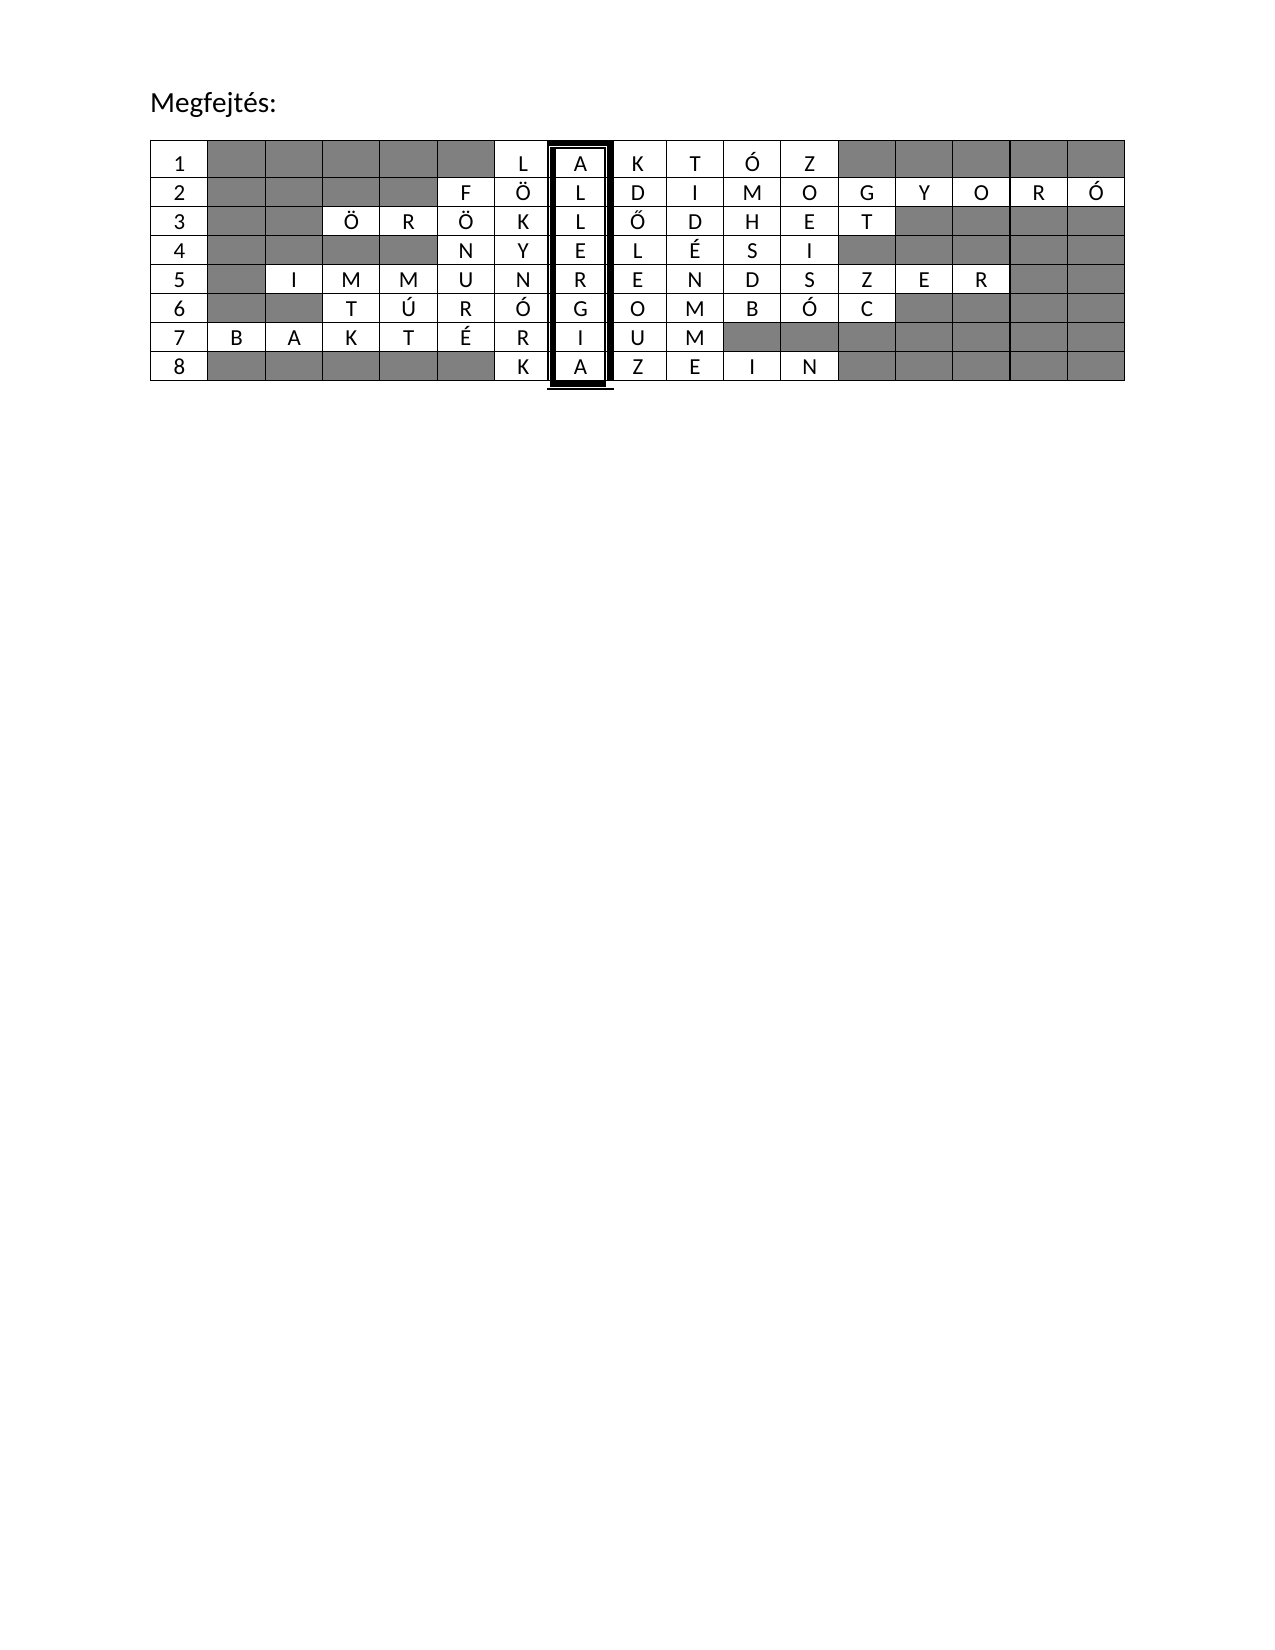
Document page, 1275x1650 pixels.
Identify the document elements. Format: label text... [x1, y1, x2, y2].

table_header Z [781, 141, 838, 177]
table_header [266, 141, 322, 177]
table_cell [953, 323, 1009, 351]
table_cell [266, 236, 322, 264]
table_cell [1068, 352, 1124, 380]
table_cell N [495, 265, 547, 293]
table_cell F [438, 178, 494, 206]
table_cell [953, 294, 1009, 322]
table_cell [438, 352, 494, 380]
table_cell T [380, 323, 437, 351]
table_cell [953, 352, 1009, 380]
table_cell M [667, 294, 723, 322]
table_cell K [323, 323, 379, 351]
table_cell [953, 236, 1009, 264]
table_header [953, 141, 1009, 177]
table_cell L [556, 178, 604, 206]
table_cell [724, 323, 780, 351]
table_cell [839, 323, 895, 351]
table_cell 3 [151, 207, 207, 235]
table_cell [1011, 294, 1067, 322]
table_cell [1011, 207, 1067, 235]
table_cell Ö [323, 207, 379, 235]
table_cell U [614, 323, 666, 351]
table_cell I [781, 236, 838, 264]
table_cell D [667, 207, 723, 235]
table_cell M [724, 178, 780, 206]
table_cell O [953, 178, 1009, 206]
table_cell M [380, 265, 437, 293]
table_cell Ó [781, 294, 838, 322]
table_header [323, 141, 379, 177]
table_cell 4 [151, 236, 207, 264]
table_cell [266, 178, 322, 206]
table_cell Ö [438, 207, 494, 235]
table_cell [208, 236, 265, 264]
table_cell D [614, 178, 666, 206]
table_cell C [839, 294, 895, 322]
table_cell 7 [151, 323, 207, 351]
table_cell Ú [380, 294, 437, 322]
table_cell [266, 352, 322, 380]
table_cell Ö [495, 178, 547, 206]
table_cell M [667, 323, 723, 351]
table_cell U [438, 265, 494, 293]
table_header [208, 141, 265, 177]
table_cell [896, 352, 952, 380]
table_cell Y [495, 236, 547, 264]
table_cell T [839, 207, 895, 235]
table_header [1011, 141, 1067, 177]
table_cell [208, 207, 265, 235]
table_cell N [781, 352, 838, 380]
table_cell E [896, 265, 952, 293]
table_header 1 [151, 141, 207, 177]
table_cell [1068, 265, 1124, 293]
table_cell É [438, 323, 494, 351]
table_cell Y [896, 178, 952, 206]
table_header [438, 141, 494, 177]
table_cell K [495, 207, 547, 235]
table_cell O [781, 178, 838, 206]
text Megfejtés: [150, 84, 1125, 120]
table_cell T [323, 294, 379, 322]
table_cell I [266, 265, 322, 293]
table_header [839, 141, 895, 177]
table_cell [896, 207, 952, 235]
table_cell R [556, 265, 604, 293]
table_cell S [724, 236, 780, 264]
table_cell G [556, 294, 604, 322]
table_cell E [614, 265, 666, 293]
table_cell [208, 178, 265, 206]
table_cell I [667, 178, 723, 206]
table_cell [781, 323, 838, 351]
table_cell [266, 294, 322, 322]
table_cell E [556, 236, 604, 264]
table_cell 5 [151, 265, 207, 293]
table_cell E [781, 207, 838, 235]
table_cell R [1011, 178, 1067, 206]
table_cell [380, 178, 437, 206]
table_cell N [667, 265, 723, 293]
table_cell [953, 207, 1009, 235]
table_cell [839, 236, 895, 264]
table_cell R [495, 323, 547, 351]
table_cell O [614, 294, 666, 322]
table_header A [556, 149, 604, 177]
table_cell [380, 236, 437, 264]
table_cell [1011, 352, 1067, 380]
table_cell 2 [151, 178, 207, 206]
table_cell [1011, 323, 1067, 351]
table_cell G [839, 178, 895, 206]
table_cell A [556, 352, 604, 380]
table_cell K [495, 352, 547, 380]
table_cell Ó [495, 294, 547, 322]
table_cell L [614, 236, 666, 264]
table_cell B [208, 323, 265, 351]
table_header T [667, 141, 723, 177]
table_cell [1068, 294, 1124, 322]
table_cell Ő [614, 207, 666, 235]
table_cell Ó [1068, 178, 1124, 206]
table_cell [208, 352, 265, 380]
table_cell 6 [151, 294, 207, 322]
table_cell D [724, 265, 780, 293]
table_cell [896, 294, 952, 322]
table_header L [495, 141, 547, 177]
table_cell [1011, 265, 1067, 293]
table_cell N [438, 236, 494, 264]
table_cell [1068, 207, 1124, 235]
table_cell A [266, 323, 322, 351]
table_cell [323, 236, 379, 264]
table_cell [208, 265, 265, 293]
table_header Ó [724, 141, 780, 177]
table_cell M [323, 265, 379, 293]
table_cell É [667, 236, 723, 264]
table_header K [614, 141, 666, 177]
table_cell Z [614, 352, 666, 380]
table_cell R [380, 207, 437, 235]
table_cell I [556, 323, 604, 351]
table_cell Z [839, 265, 895, 293]
table_cell R [953, 265, 1009, 293]
table_cell B [724, 294, 780, 322]
table_cell [896, 323, 952, 351]
table_header [896, 141, 952, 177]
table_cell [266, 207, 322, 235]
table_header [380, 141, 437, 177]
table_cell [208, 294, 265, 322]
table_cell [1011, 236, 1067, 264]
table_cell [1068, 236, 1124, 264]
table_cell R [438, 294, 494, 322]
table_cell [839, 352, 895, 380]
table_cell L [556, 207, 604, 235]
table_cell I [724, 352, 780, 380]
table_cell [380, 352, 437, 380]
table_cell S [781, 265, 838, 293]
table_cell 8 [151, 352, 207, 380]
table_header [1068, 141, 1124, 177]
table_cell E [667, 352, 723, 380]
table_cell [323, 178, 379, 206]
table_cell [896, 236, 952, 264]
table_cell [323, 352, 379, 380]
table_cell [1068, 323, 1124, 351]
table_cell H [724, 207, 780, 235]
